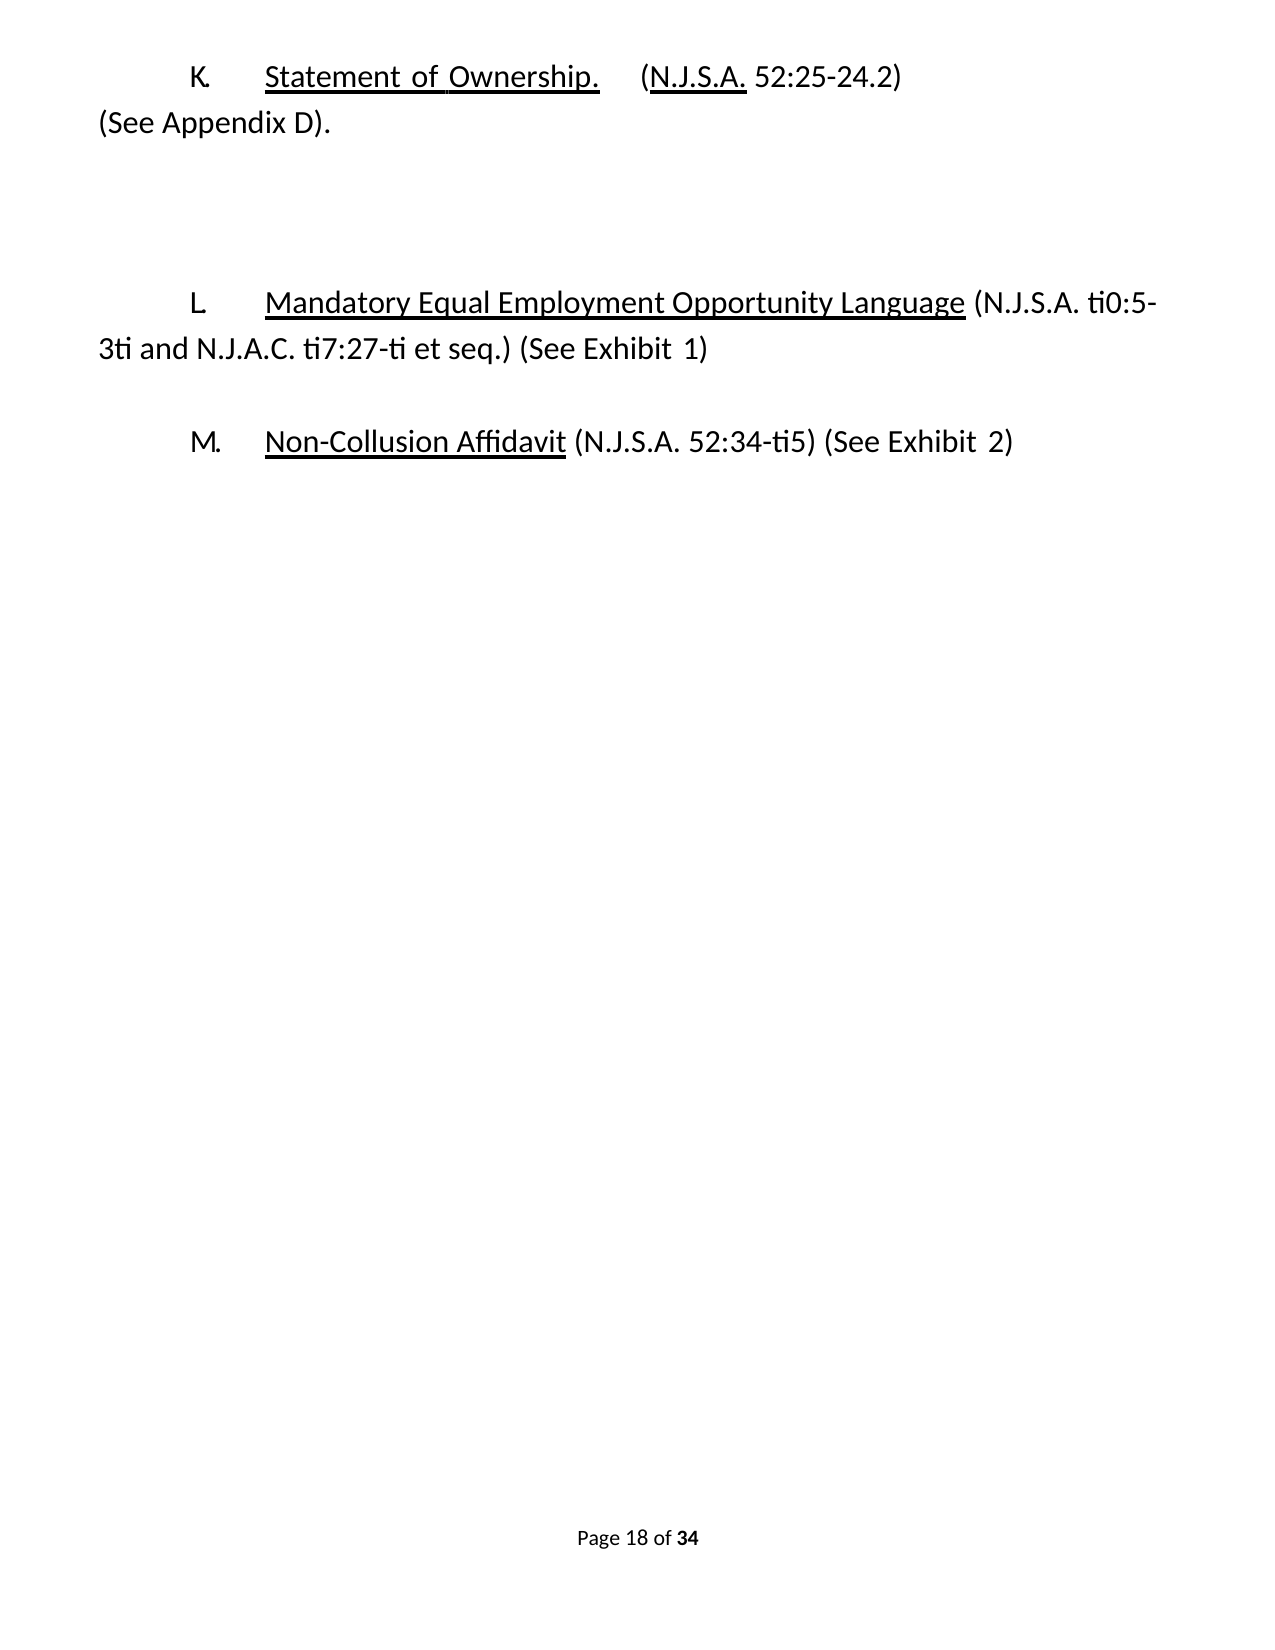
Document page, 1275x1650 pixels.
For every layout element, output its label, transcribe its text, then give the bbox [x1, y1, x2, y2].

list Non-Collusion Aﬃdavit (N.J.S.A. 52:34-ti5) (See Exhibit 2) [189, 421, 1260, 461]
list Mandatory Equal Employment Opportunity Language (N.J.S.A. ti0:5-3ti and N.J.A.C. ti7:27-ti et seq.) (See Exhibit 1) [98, 282, 1187, 367]
list Statement of Ownership. (N.J.S.A. 52:25-24.2) (See Appendix D). [98, 56, 906, 141]
